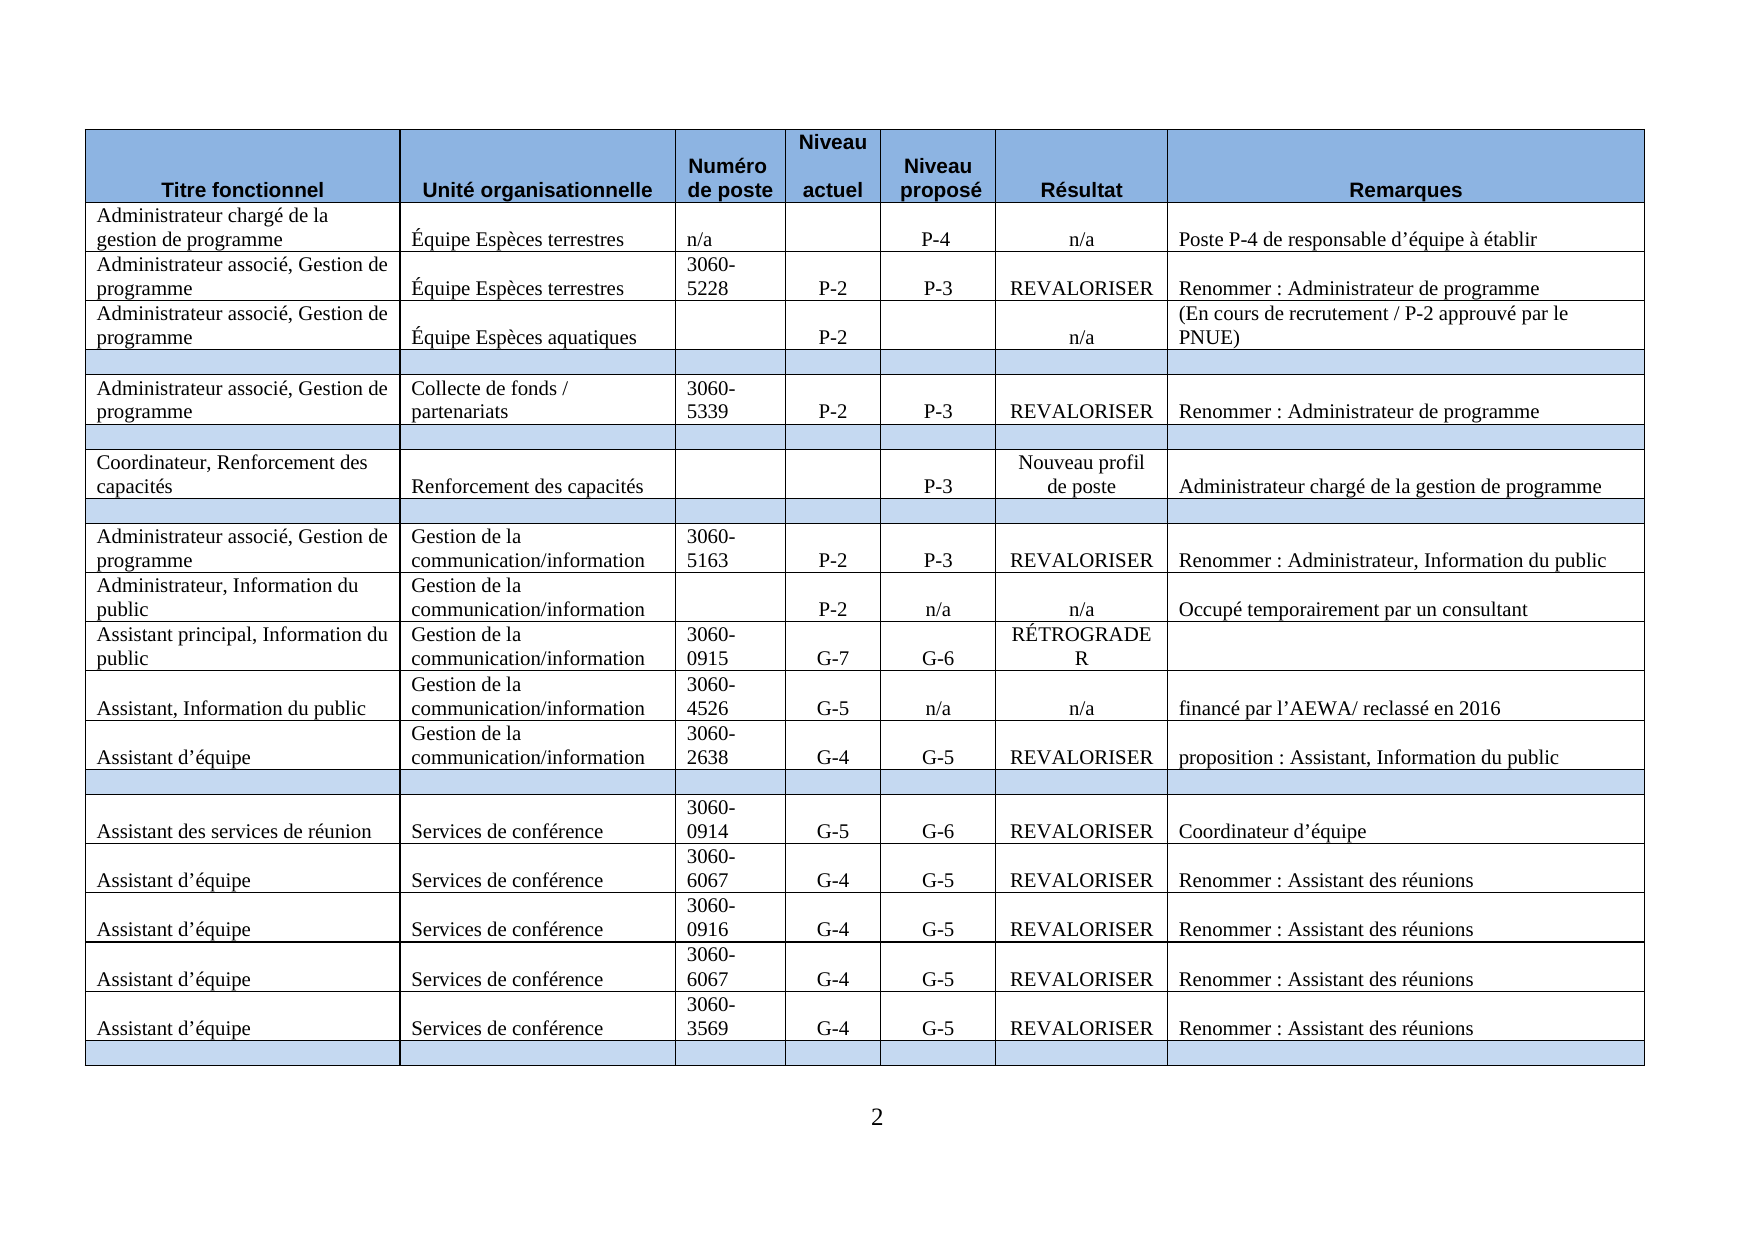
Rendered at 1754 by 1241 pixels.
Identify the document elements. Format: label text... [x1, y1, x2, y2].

table_cell n/a [881, 573, 995, 621]
table_cell [86, 350, 399, 374]
table_cell [1168, 425, 1644, 449]
table_cell Renommer : Administrateur de programme [1168, 252, 1644, 300]
table_cell Administrateur associé, Gestion de programme [86, 301, 399, 349]
table_cell [401, 350, 675, 374]
table_cell REVALORISER [996, 524, 1167, 572]
table_cell [786, 350, 880, 374]
table_cell [676, 770, 785, 794]
table_cell REVALORISER [996, 795, 1167, 843]
table_cell [1168, 1041, 1644, 1065]
table_cell [676, 425, 785, 449]
table_cell 3060-3569 [676, 992, 785, 1040]
table_cell Gestion de la communication/information [401, 524, 675, 572]
table_cell [881, 425, 995, 449]
table_cell [86, 770, 399, 794]
table_cell Assistant principal, Information du public [86, 622, 399, 670]
table_cell [1168, 770, 1644, 794]
table_cell Renommer : Assistant des réunions [1168, 844, 1644, 892]
table_cell [881, 499, 995, 523]
table_cell 3060-4526 [676, 671, 785, 719]
table_cell [86, 425, 399, 449]
table_cell financé par l’AEWA/ reclassé en 2016 [1168, 671, 1644, 719]
table_cell 3060-2638 [676, 721, 785, 769]
table_cell Renommer : Administrateur de programme [1168, 375, 1644, 423]
table_cell 3060-5163 [676, 524, 785, 572]
table_cell [676, 1041, 785, 1065]
table_cell n/a [676, 203, 785, 251]
table_cell G-7 [786, 622, 880, 670]
table_cell P-2 [786, 252, 880, 300]
table_cell Occupé temporairement par un consultant [1168, 573, 1644, 621]
table_cell Administrateur associé, Gestion de programme [86, 524, 399, 572]
table_cell G-4 [786, 992, 880, 1040]
table_cell Assistant d’équipe [86, 893, 399, 941]
table_cell 3060-6067 [676, 943, 785, 991]
table_cell n/a [881, 671, 995, 719]
table_cell REVALORISER [996, 252, 1167, 300]
table_cell [676, 301, 785, 349]
table_cell Unité organisationnelle [401, 130, 675, 202]
table_cell G-5 [881, 943, 995, 991]
table_cell Assistant d’équipe [86, 721, 399, 769]
table_cell REVALORISER [996, 721, 1167, 769]
table_cell REVALORISER [996, 844, 1167, 892]
table_cell [881, 1041, 995, 1065]
table_cell n/a [996, 573, 1167, 621]
table_cell Coordinateur, Renforcement des capacités [86, 450, 399, 498]
table_cell Gestion de la communication/information [401, 622, 675, 670]
table_cell [86, 1041, 399, 1065]
table_cell [401, 499, 675, 523]
table_cell Gestion de la communication/information [401, 573, 675, 621]
table_cell [676, 350, 785, 374]
table_cell REVALORISER [996, 992, 1167, 1040]
table_cell Numéro de poste [676, 130, 785, 202]
table_cell G-5 [881, 721, 995, 769]
table_cell Nouveau profil de poste [996, 450, 1167, 498]
table_cell Administrateur associé, Gestion de programme [86, 375, 399, 423]
table_cell Assistant d’équipe [86, 992, 399, 1040]
table_cell P-3 [881, 450, 995, 498]
table_cell [786, 203, 880, 251]
table_cell [786, 425, 880, 449]
table_cell Administrateur chargé de la gestion de programme [1168, 450, 1644, 498]
table_cell [996, 1041, 1167, 1065]
table_cell [1168, 622, 1644, 670]
table_cell P-2 [786, 573, 880, 621]
table_cell Équipe Espèces terrestres [401, 203, 675, 251]
table_cell n/a [996, 671, 1167, 719]
table_cell Renommer : Assistant des réunions [1168, 992, 1644, 1040]
table_cell G-5 [881, 893, 995, 941]
table_cell Équipe Espèces terrestres [401, 252, 675, 300]
table_cell [401, 425, 675, 449]
table_cell P-3 [881, 524, 995, 572]
table_cell Renforcement des capacités [401, 450, 675, 498]
table_cell P-2 [786, 301, 880, 349]
table_cell 3060-5339 [676, 375, 785, 423]
table_cell G-5 [881, 844, 995, 892]
table_cell 3060-0915 [676, 622, 785, 670]
table_cell [676, 450, 785, 498]
table_cell Administrateur chargé de la gestion de programme [86, 203, 399, 251]
table_cell Résultat [996, 130, 1167, 202]
table_cell [1168, 350, 1644, 374]
table_cell RÉTROGRADER [996, 622, 1167, 670]
table_cell Titre fonctionnel [86, 130, 399, 202]
table_cell REVALORISER [996, 943, 1167, 991]
table_cell Assistant d’équipe [86, 943, 399, 991]
table_cell G-5 [786, 671, 880, 719]
table_cell [996, 499, 1167, 523]
table_cell Assistant des services de réunion [86, 795, 399, 843]
table_cell G-4 [786, 721, 880, 769]
table_cell Niveau proposé [881, 130, 995, 202]
table_cell [996, 425, 1167, 449]
table_cell Poste P-4 de responsable d’équipe à établir [1168, 203, 1644, 251]
table_cell 3060-6067 [676, 844, 785, 892]
table_cell [86, 499, 399, 523]
table_cell [881, 301, 995, 349]
table_cell [786, 499, 880, 523]
table_cell Remarques [1168, 130, 1644, 202]
table_cell P-2 [786, 375, 880, 423]
table_cell [786, 1041, 880, 1065]
table_cell Renommer : Assistant des réunions [1168, 893, 1644, 941]
table_cell G-4 [786, 893, 880, 941]
table_cell REVALORISER [996, 893, 1167, 941]
table_cell Administrateur associé, Gestion de programme [86, 252, 399, 300]
table_cell Services de conférence [401, 795, 675, 843]
table_cell G-5 [786, 795, 880, 843]
table_cell [786, 450, 880, 498]
table_cell 3060-0916 [676, 893, 785, 941]
table_cell n/a [996, 203, 1167, 251]
table_cell proposition : Assistant, Information du public [1168, 721, 1644, 769]
table_cell REVALORISER [996, 375, 1167, 423]
table_cell Assistant, Information du public [86, 671, 399, 719]
table_cell G-6 [881, 622, 995, 670]
table_cell Équipe Espèces aquatiques [401, 301, 675, 349]
table_cell Coordinateur d’équipe [1168, 795, 1644, 843]
table_cell Services de conférence [401, 992, 675, 1040]
table_cell P-4 [881, 203, 995, 251]
table_cell Niveau actuel [786, 130, 880, 202]
table_cell [996, 770, 1167, 794]
table_cell [881, 770, 995, 794]
table_cell Administrateur, Information du public [86, 573, 399, 621]
table_cell P-3 [881, 375, 995, 423]
table_cell [401, 1041, 675, 1065]
table_cell Collecte de fonds / partenariats [401, 375, 675, 423]
table_cell G-6 [881, 795, 995, 843]
table_cell Renommer : Administrateur, Information du public [1168, 524, 1644, 572]
table_cell n/a [996, 301, 1167, 349]
table_cell Services de conférence [401, 943, 675, 991]
table_cell [1168, 499, 1644, 523]
table_cell Gestion de la communication/information [401, 671, 675, 719]
table_cell [676, 499, 785, 523]
table_cell Services de conférence [401, 893, 675, 941]
table_cell P-3 [881, 252, 995, 300]
table_cell [996, 350, 1167, 374]
table_cell P-2 [786, 524, 880, 572]
table_cell [881, 350, 995, 374]
table_cell Gestion de la communication/information [401, 721, 675, 769]
table_cell Assistant d’équipe [86, 844, 399, 892]
table_cell Renommer : Assistant des réunions [1168, 943, 1644, 991]
table_cell 3060-0914 [676, 795, 785, 843]
table_cell G-5 [881, 992, 995, 1040]
table_cell [676, 573, 785, 621]
table_cell G-4 [786, 844, 880, 892]
table_cell (En cours de recrutement / P-2 approuvé par le PNUE) [1168, 301, 1644, 349]
table_cell G-4 [786, 943, 880, 991]
table_cell [401, 770, 675, 794]
table_cell Services de conférence [401, 844, 675, 892]
table_cell 3060-5228 [676, 252, 785, 300]
table_cell [786, 770, 880, 794]
